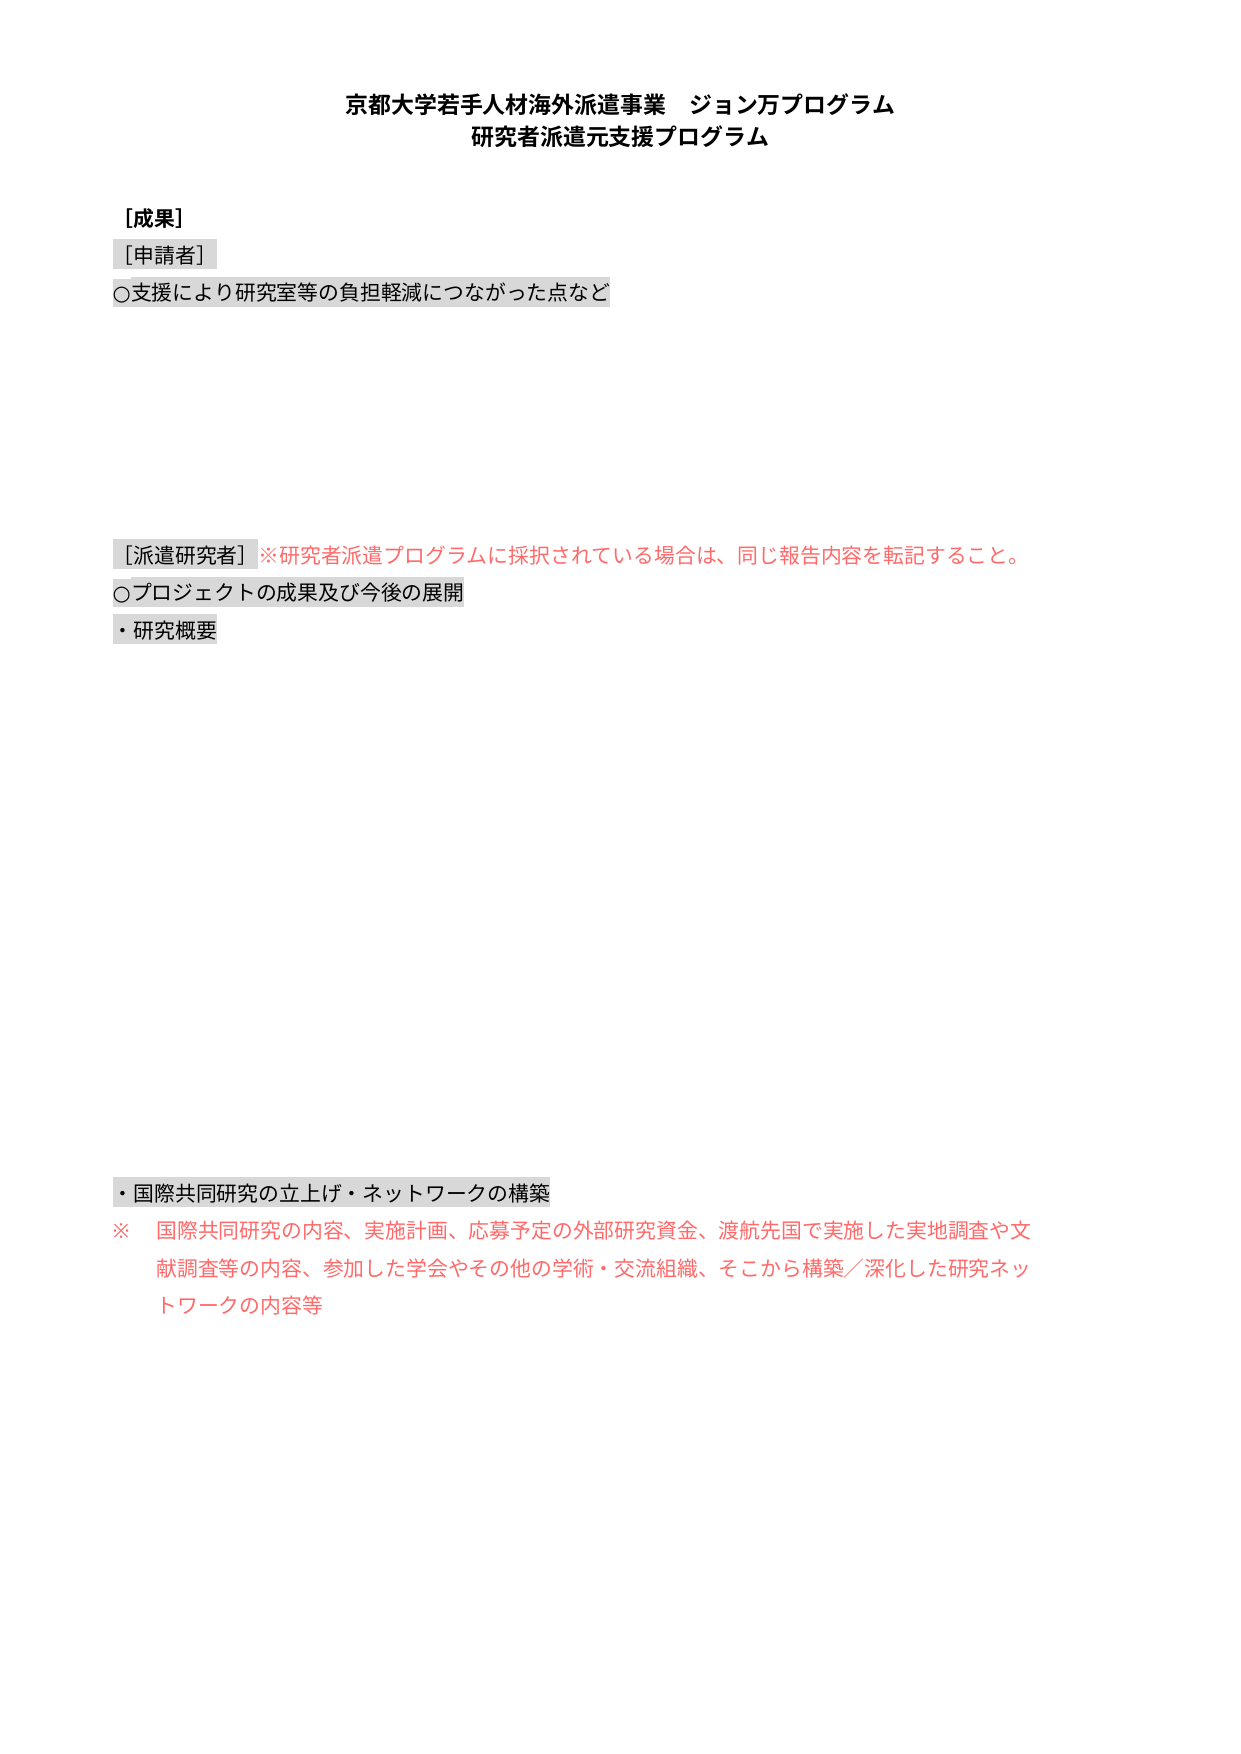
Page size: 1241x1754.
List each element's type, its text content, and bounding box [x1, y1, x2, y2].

text ・国際共同研究の立上げ・ネットワークの構築 [112, 1173, 1044, 1211]
list 国際共同研究の内容、実施計画、応募予定の外部研究資金、渡航先国で実施した実地調査や文献調査等の内容、参加した学会やその他の学術・交流組織、そこから構築／深化した研究ネットワークの内容等 [112, 1211, 1044, 1323]
text ○支援により研究室等の負担軽減につながった点など [112, 273, 1044, 311]
text ［申請者］ [112, 236, 1044, 273]
text ○プロジェクトの成果及び今後の展開 [112, 573, 1044, 611]
text ・研究概要 [112, 611, 1044, 648]
text ［成果］ [112, 198, 1044, 236]
text ［派遣研究者］※研究者派遣プログラムに採択されている場合は、同じ報告内容を転記すること。 [112, 536, 1044, 573]
